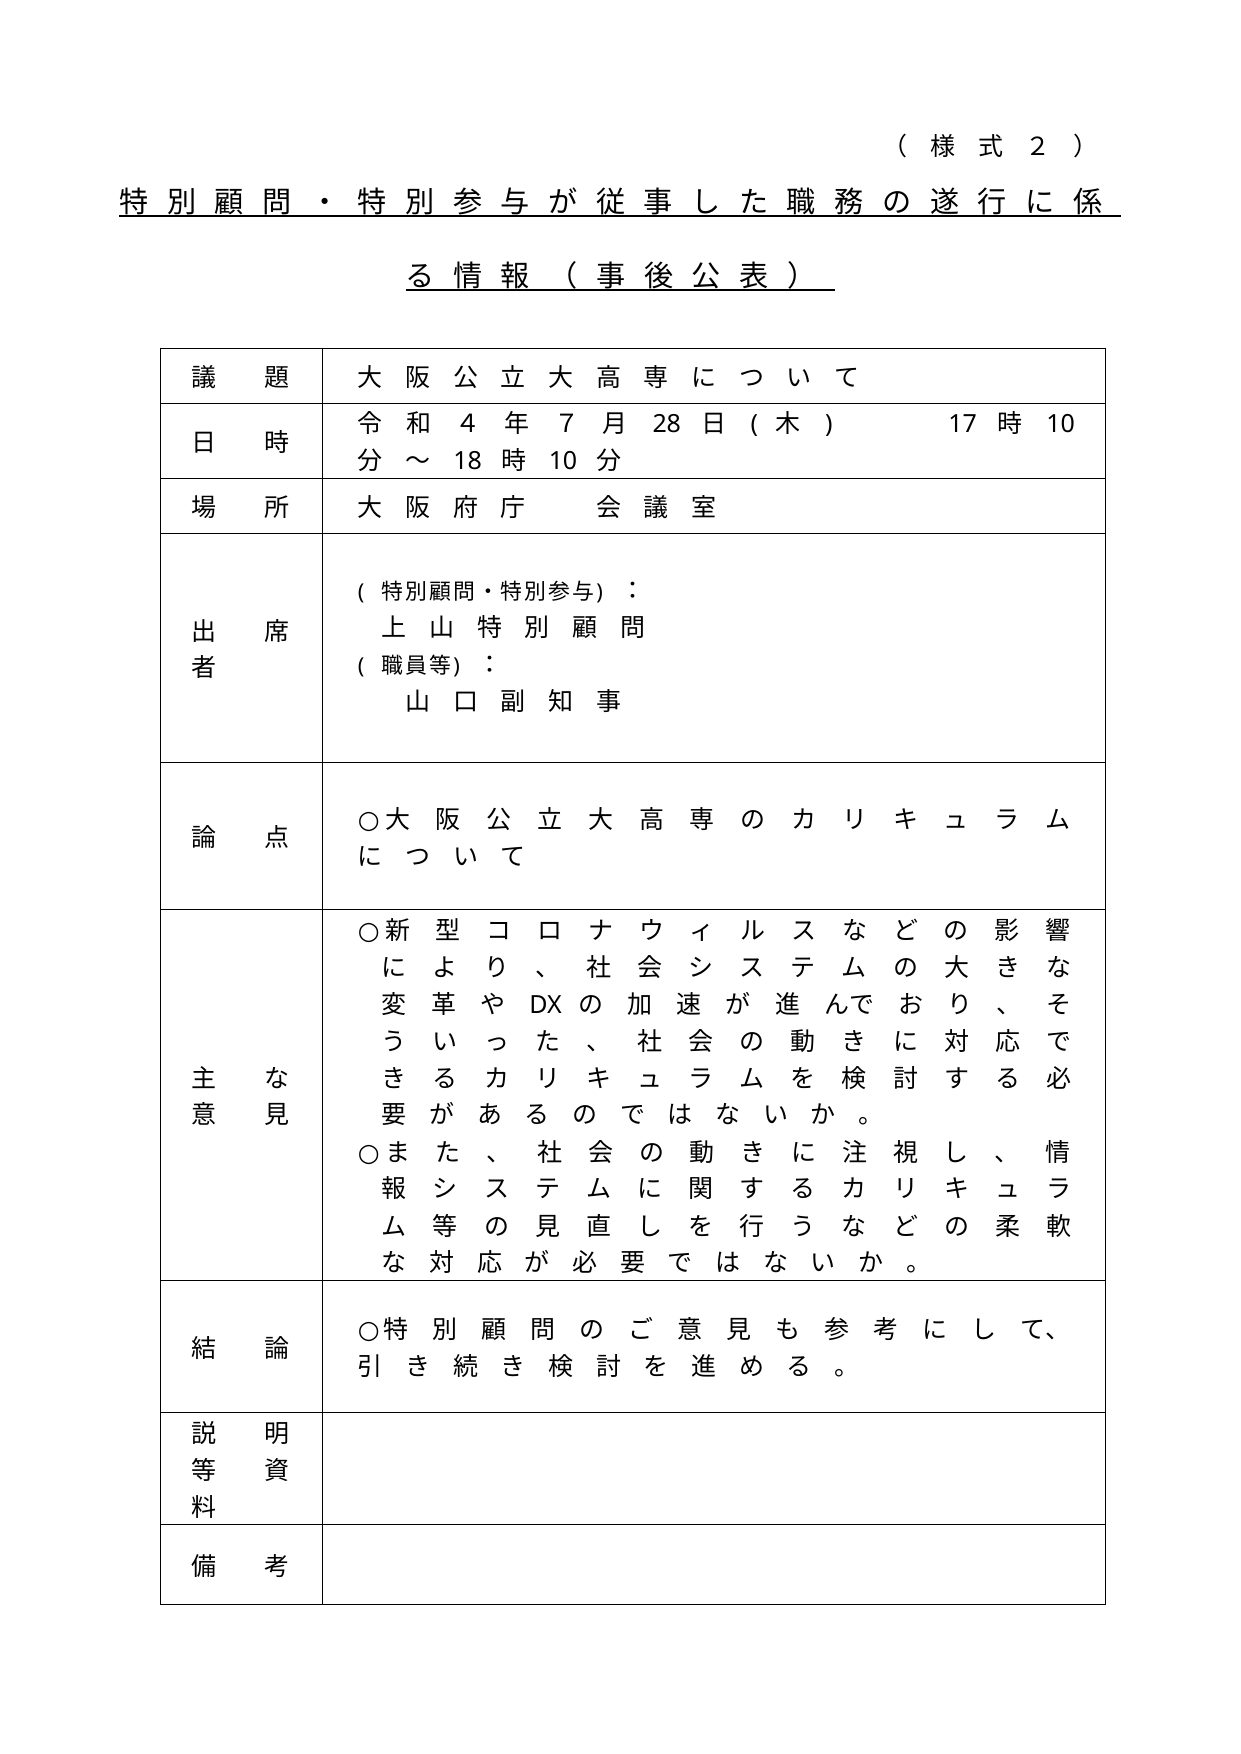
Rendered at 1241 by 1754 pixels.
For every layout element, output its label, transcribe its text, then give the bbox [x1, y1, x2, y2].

text （様式２） [119, 126, 1121, 163]
table_cell 場所 [161, 479, 322, 532]
table_cell 論点 [161, 763, 322, 909]
table_cell 説明等資料 [161, 1413, 322, 1524]
table_cell 結論 [161, 1281, 322, 1412]
text 特別顧問・特別参与が従事した職務の遂行に係る情報（事後公表） [119, 217, 1121, 311]
table_cell [323, 1525, 1105, 1603]
table_cell 主な意見 [161, 910, 322, 1279]
table_cell ○大阪公立大高専のカリキュラムについて [323, 763, 1105, 909]
table_cell 日時 [161, 404, 322, 477]
table_cell ○新型コロナウィルスなどの影響により、社会システムの大きな変革やDXの加速が進んでおり、そういった、社会の動きに対応できるカリキュラムを検討する必要があるのではないか。 ○また、社会の動きに注視し、情報システムに関するカリキュラム等の見直しを行うなどの柔軟な対応が必要ではないか。 [323, 910, 1105, 1279]
table_cell 備考 [161, 1525, 322, 1603]
table_cell 出席者 [161, 534, 322, 762]
text 特別顧問・特別参与が従事した職務の遂行に係る情報（事後公表） [119, 163, 1121, 215]
table_cell 大阪府庁 会議室 [323, 479, 1105, 532]
table_header 大阪公立大高専について [323, 349, 1105, 402]
table_cell [323, 1413, 1105, 1524]
table_cell 令和４年７月28日(木) 17時10分～18時10分 [323, 404, 1105, 477]
table_cell (特別顧問・特別参与)： 上山特別顧問 (職員等)： 山口副知事 [323, 534, 1105, 762]
table_cell ○特別顧問のご意見も参考にして、引き続き検討を進める。 [323, 1281, 1105, 1412]
table_header 議題 [161, 349, 322, 402]
